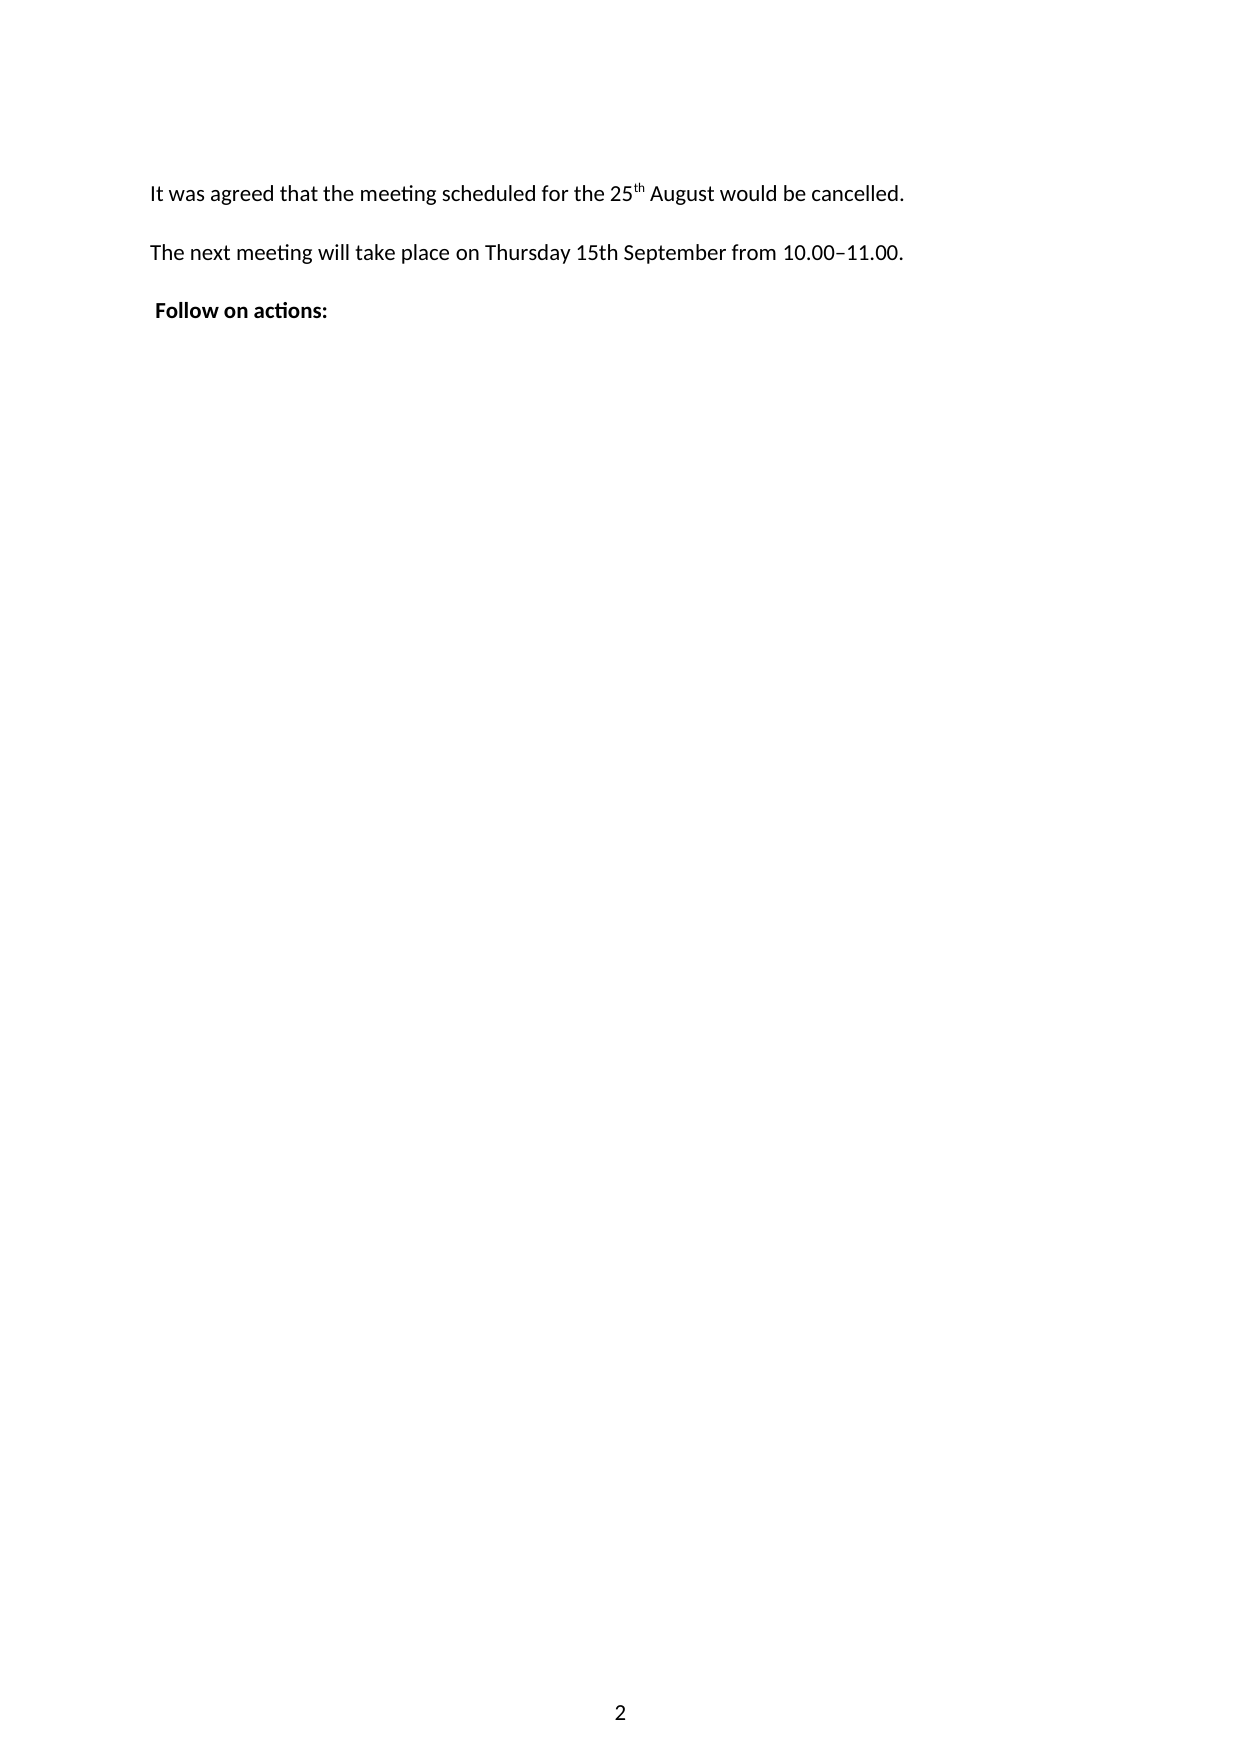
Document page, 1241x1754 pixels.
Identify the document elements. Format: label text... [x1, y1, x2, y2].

text The next meeting will take place on Thursday 15th September from 10.00–11.00. [150, 238, 1090, 266]
text Follow on actions: [150, 297, 1090, 325]
text It was agreed that the meeting scheduled for the 25th August would be cancelled. [150, 179, 1090, 207]
